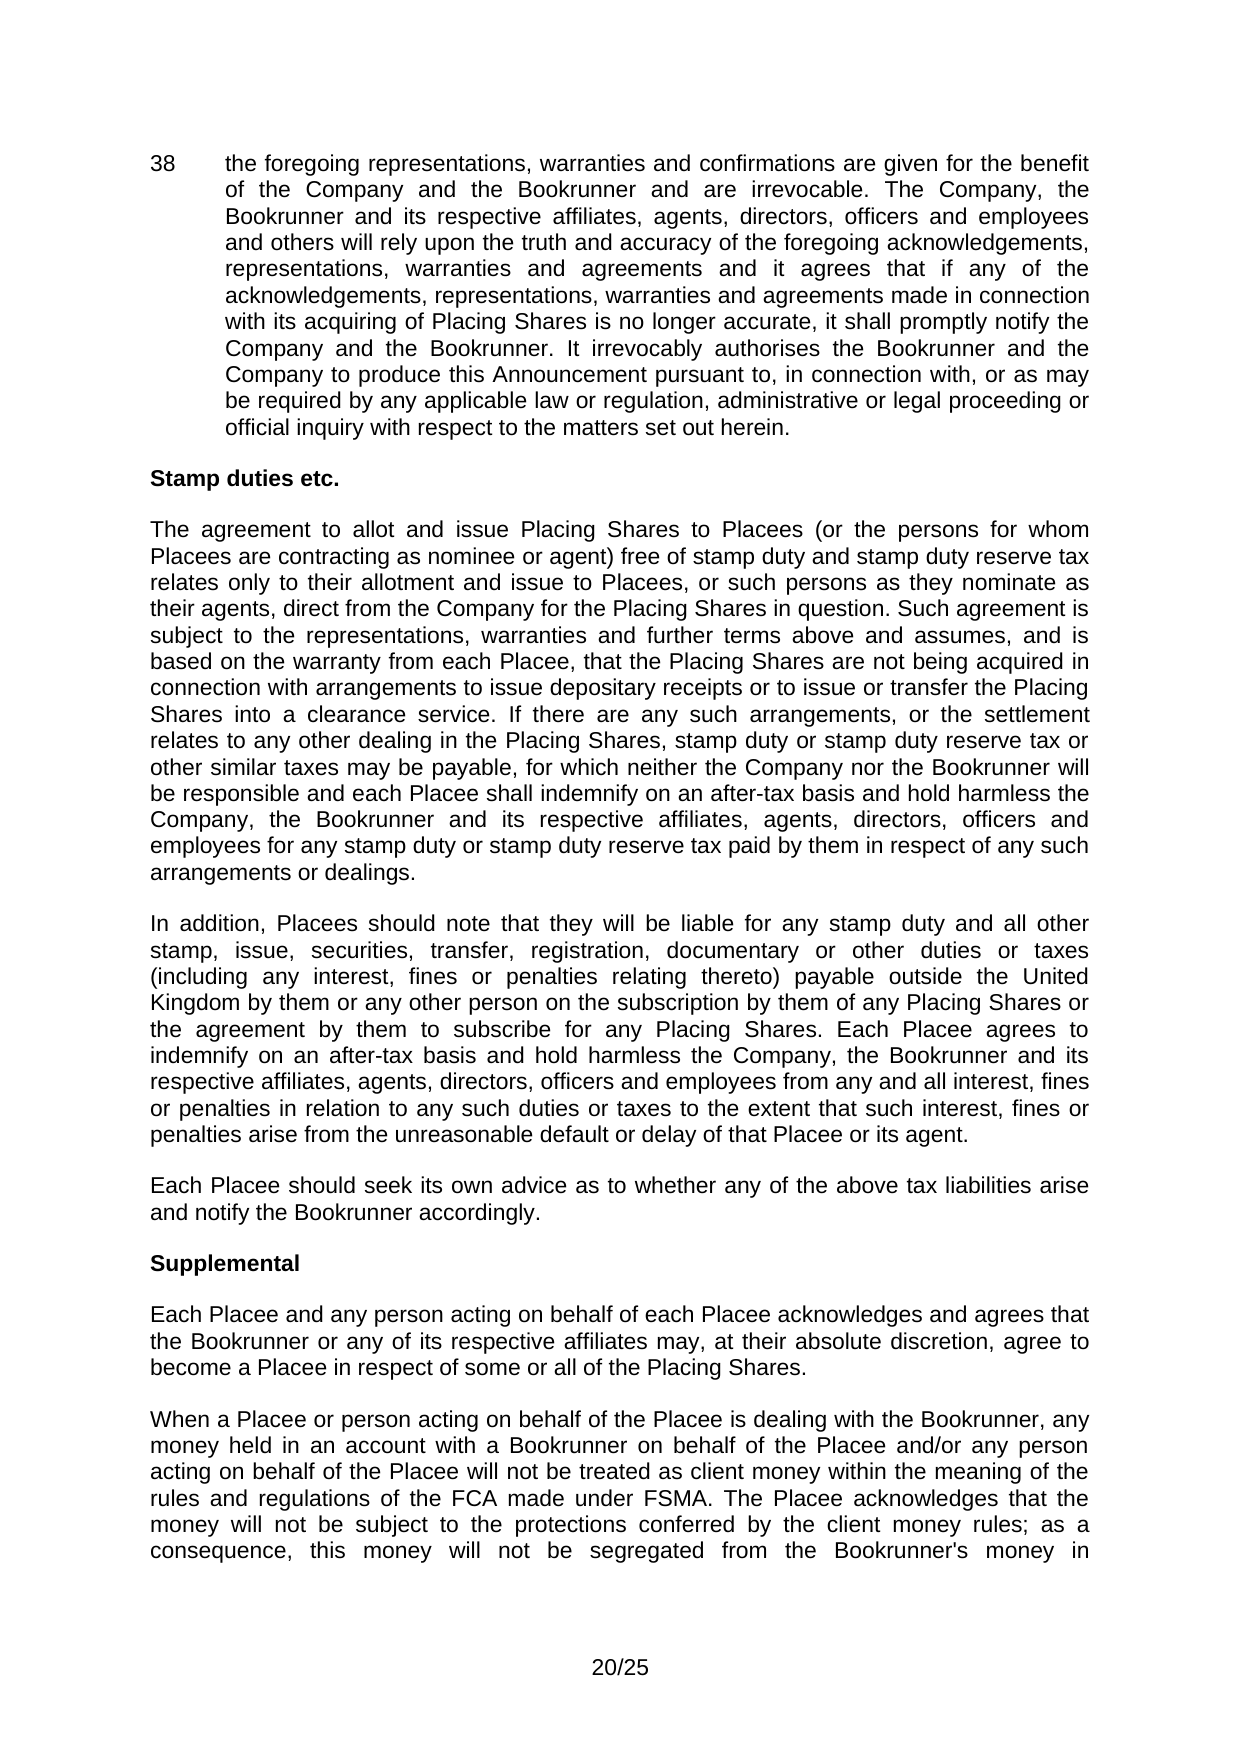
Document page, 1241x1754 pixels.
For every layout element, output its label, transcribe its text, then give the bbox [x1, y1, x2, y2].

text Each Placee should seek its own advice as to whether any of the above tax liabilities arise and notify the Bookrunner accordingly. [150, 1172, 1090, 1225]
text Supplemental [150, 1250, 1090, 1276]
text 38 the foregoing representations, warranties and confirmations are given for the benefit of the Company and the Bookrunner and are irrevocable. The Company, the Bookrunner and its respective affiliates, agents, directors, officers and employees and others will rely upon the truth and accuracy of the foregoing acknowledgements, representations, warranties and agreements and it agrees that if any of the acknowledgements, representations, warranties and agreements made in connection with its acquiring of Placing Shares is no longer accurate, it shall promptly notify the Company and the Bookrunner. It irrevocably authorises the Bookrunner and the Company to produce this Announcement pursuant to, in connection with, or as may be required by any applicable law or regulation, administrative or legal proceeding or official inquiry with respect to the matters set out herein. [150, 150, 1090, 440]
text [150, 1406, 1090, 1564]
text In addition, Placees should note that they will be liable for any stamp duty and all other stamp, issue, securities, transfer, registration, documentary or other duties or taxes (including any interest, fines or penalties relating thereto) payable outside the United Kingdom by them or any other person on the subscription by them of any Placing Shares or the agreement by them to subscribe for any Placing Shares. Each Placee agrees to indemnify on an after-tax basis and hold harmless the Company, the Bookrunner and its respective affiliates, agents, directors, officers and employees from any and all interest, fines or penalties in relation to any such duties or taxes to the extent that such interest, fines or penalties arise from the unreasonable default or delay of that Placee or its agent. [150, 910, 1090, 1147]
text Stamp duties etc. [150, 465, 1090, 491]
text The agreement to allot and issue Placing Shares to Placees (or the persons for whom Placees are contracting as nominee or agent) free of stamp duty and stamp duty reserve tax relates only to their allotment and issue to Placees, or such persons as they nominate as their agents, direct from the Company for the Placing Shares in question. Such agreement is subject to the representations, warranties and further terms above and assumes, and is based on the warranty from each Placee, that the Placing Shares are not being acquired in connection with arrangements to issue depositary receipts or to issue or transfer the Placing Shares into a clearance service. If there are any such arrangements, or the settlement relates to any other dealing in the Placing Shares, stamp duty or stamp duty reserve tax or other similar taxes may be payable, for which neither the Company nor the Bookrunner will be responsible and each Placee shall indemnify on an after-tax basis and hold harmless the Company, the Bookrunner and its respective affiliates, agents, directors, officers and employees for any stamp duty or stamp duty reserve tax paid by them in respect of any such arrangements or dealings. [150, 516, 1090, 885]
text Each Placee and any person acting on behalf of each Placee acknowledges and agrees that the Bookrunner or any of its respective affiliates may, at their absolute discretion, agree to become a Placee in respect of some or all of the Placing Shares. [150, 1301, 1090, 1381]
